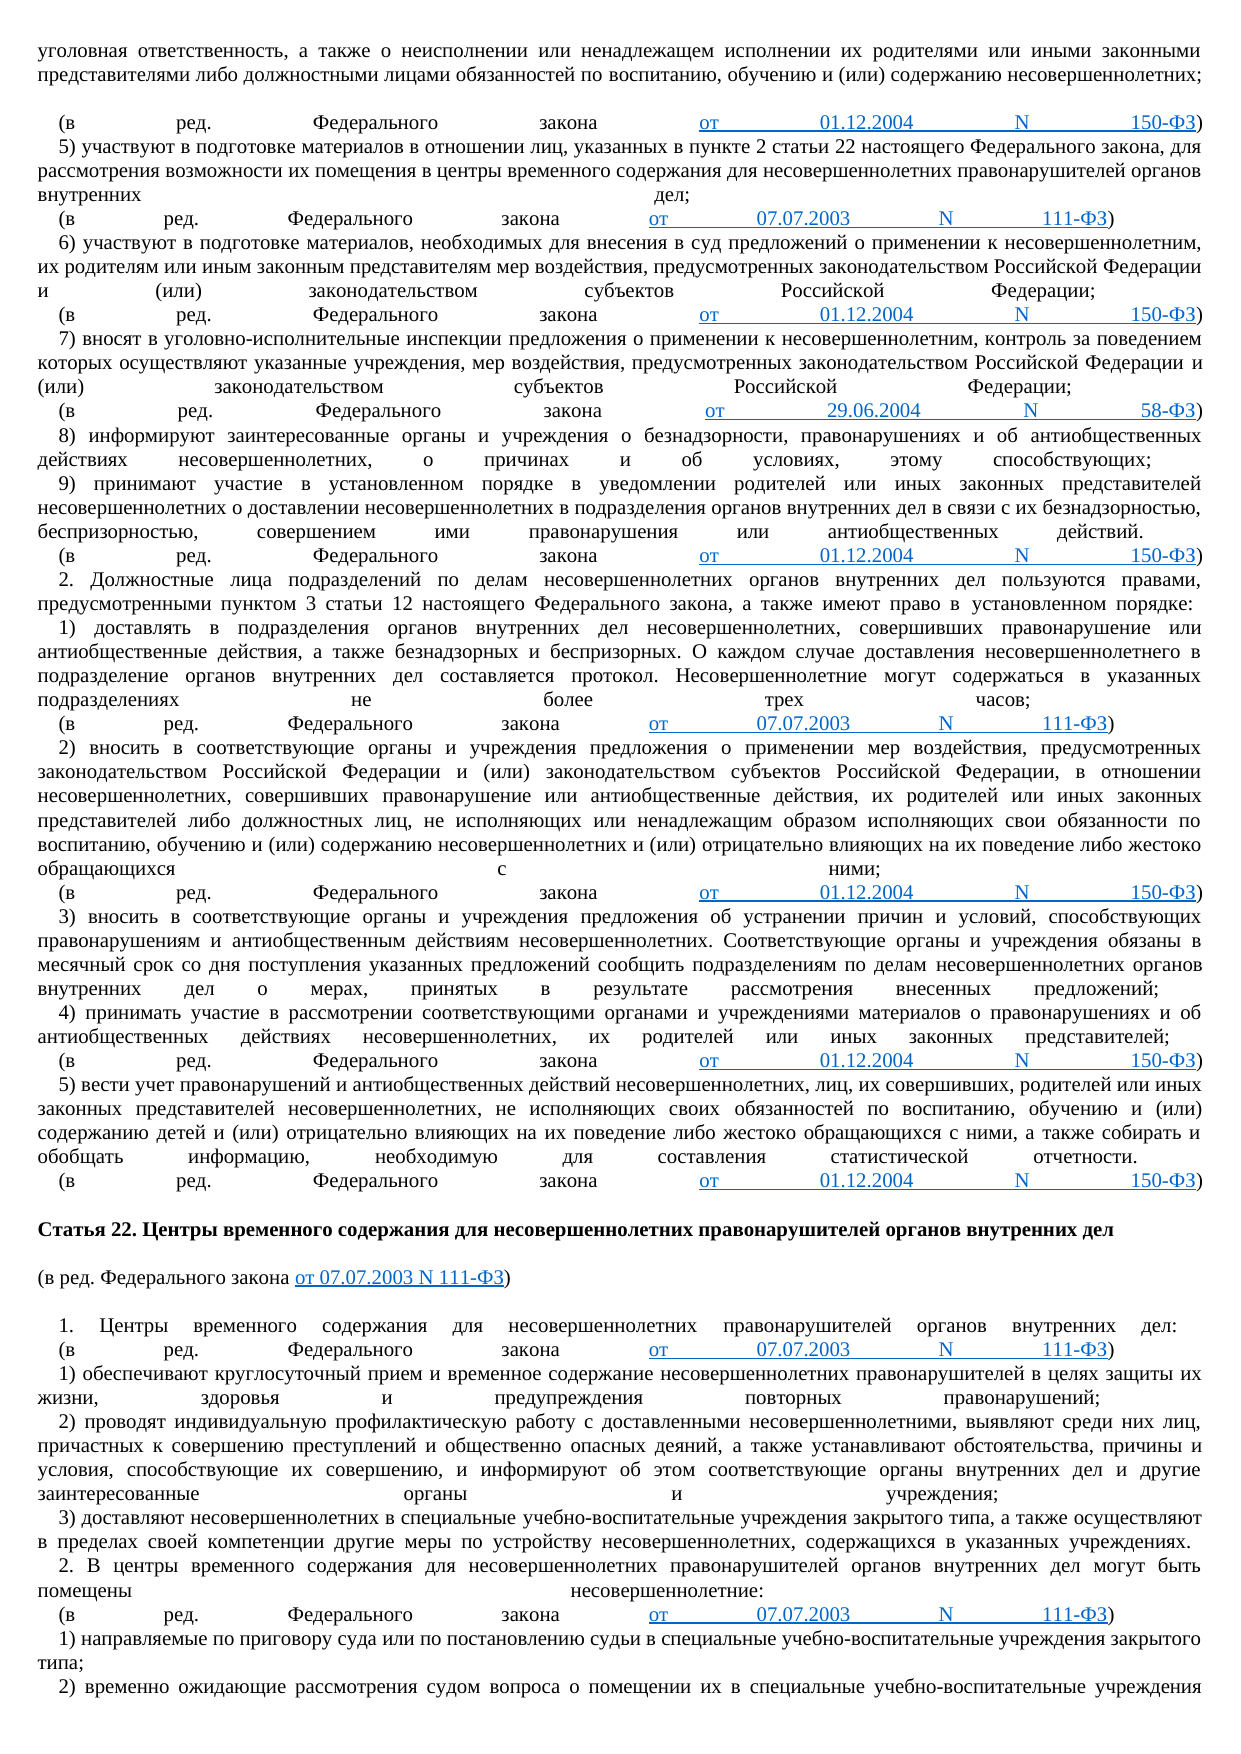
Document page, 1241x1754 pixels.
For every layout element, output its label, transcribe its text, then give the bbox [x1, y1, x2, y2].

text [37, 1289, 1203, 1698]
text (в ред. Федерального закона от 07.07.2003 N 111-ФЗ) [37, 1265, 1203, 1289]
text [37, 37, 1203, 1217]
text Статья 22. Центры временного содержания для несовершеннолетних правонарушителей органов внутренних дел [37, 1217, 1203, 1241]
